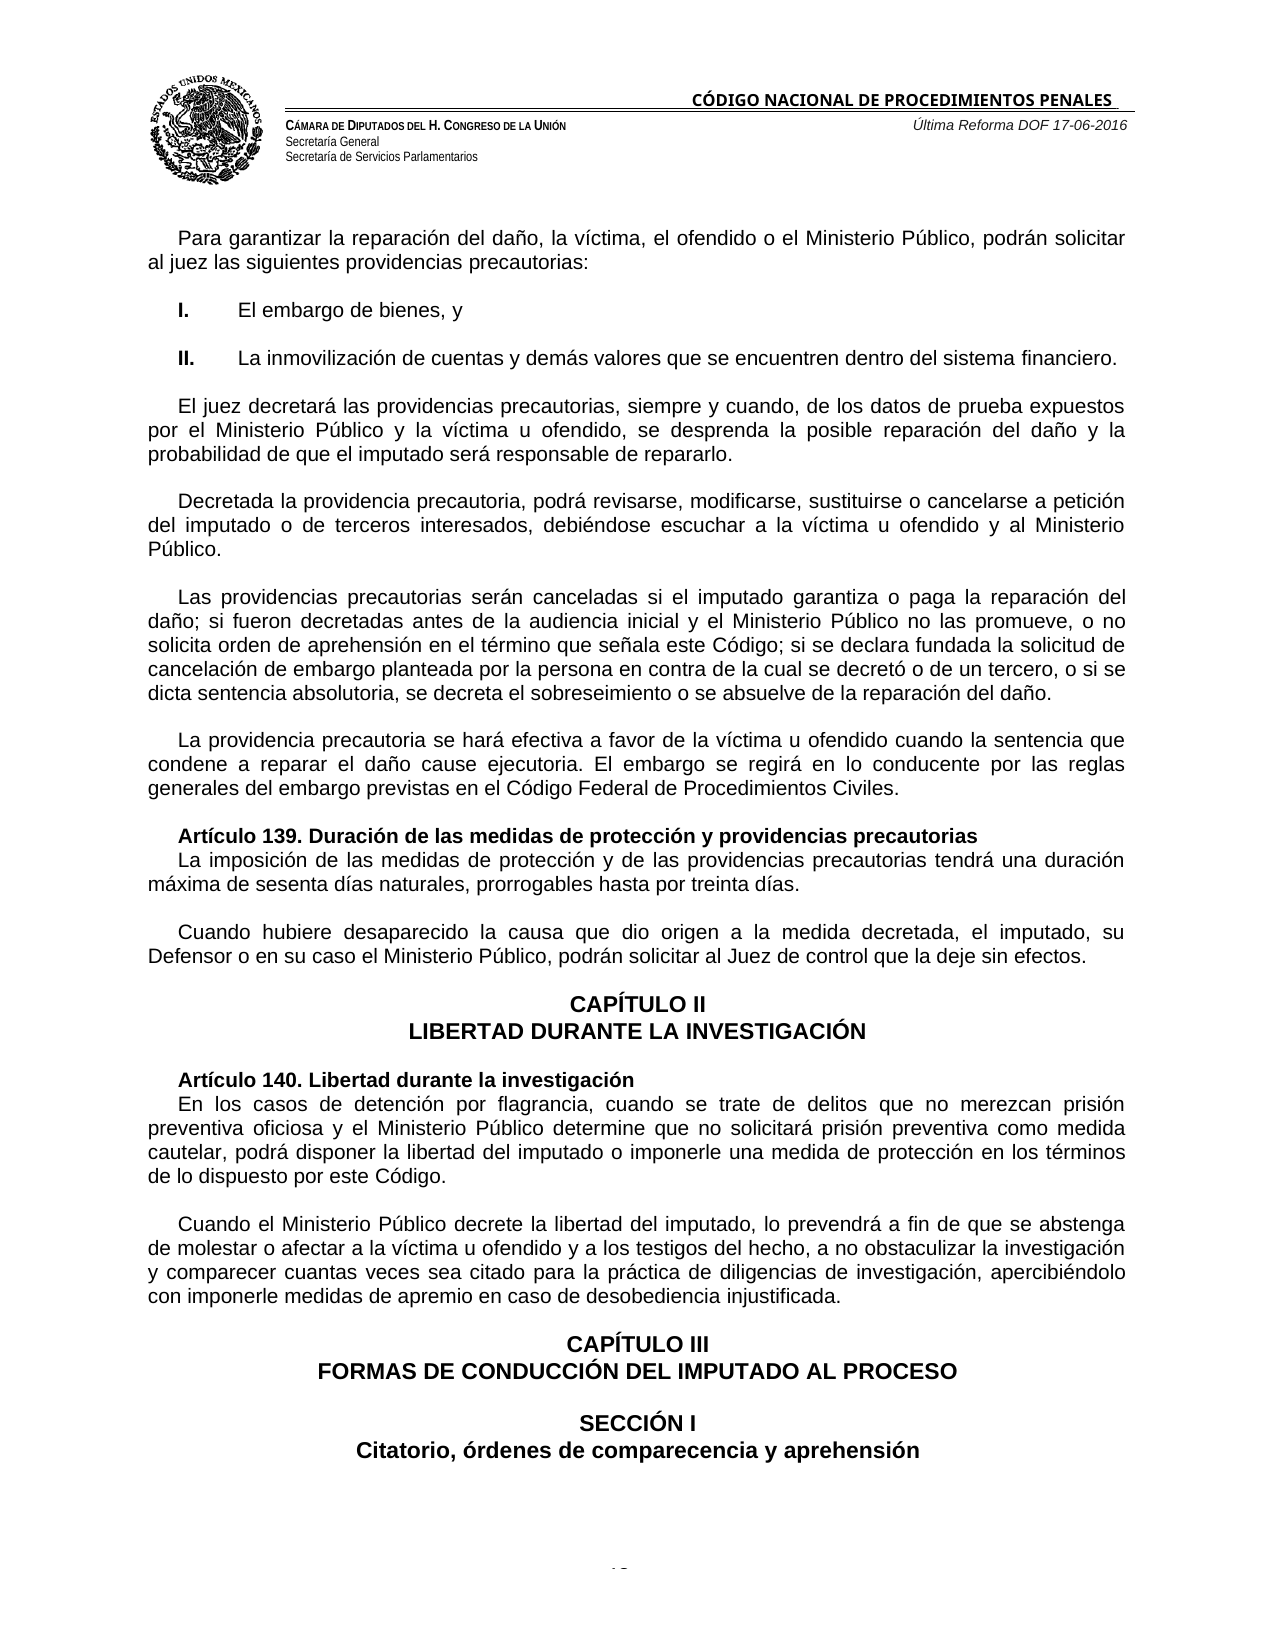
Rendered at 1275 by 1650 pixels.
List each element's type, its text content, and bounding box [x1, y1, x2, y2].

list La inmovilización de cuentas y demás valores que se encuentren dentro del sistema financiero. [178, 345, 1146, 369]
text Cuando hubiere desaparecido la causa que dio origen a la medida decretada, el imputado, su Defensor o en su caso el Ministerio Público, podrán solicitar al Juez de control que la deje sin efectos. [148, 920, 1127, 968]
text El juez decretará las providencias precautorias, siempre y cuando, de los datos de prueba expuestos por el Ministerio Público y la víctima u ofendido, se desprenda la posible reparación del daño y la probabilidad de que el imputado será responsable de repararlo. [148, 393, 1126, 465]
text Para garantizar la reparación del daño, la víctima, el ofendido o el Ministerio Público, podrán solicitar al juez las siguientes providencias precautorias: [148, 226, 1127, 274]
subtitle CAPÍTULO II [291, 991, 984, 1018]
text En los casos de detención por flagrancia, cuando se trate de delitos que no merezcan prisión preventiva oficiosa y el Ministerio Público determine que no solicitará prisión preventiva como medida cautelar, podrá disponer la libertad del imputado o imponerle una medida de protección en los términos de lo dispuesto por este Código. [148, 1092, 1127, 1188]
list El embargo de bienes, y [178, 298, 1146, 322]
text La imposición de las medidas de protección y de las providencias precautorias tendrá una duración máxima de sesenta días naturales, prorrogables hasta por treinta días. [148, 848, 1127, 896]
text La providencia precautoria se hará efectiva a favor de la víctima u ofendido cuando la sentencia que condene a reparar el daño cause ejecutoria. El embargo se regirá en lo conducente por las reglas generales del embargo previstas en el Código Federal de Procedimientos Civiles. [148, 728, 1127, 800]
text Decretada la providencia precautoria, podrá revisarse, modificarse, sustituirse o cancelarse a petición del imputado o de terceros interesados, debiéndose escuchar a la víctima u ofendido y al Ministerio Público. [148, 489, 1127, 561]
text SECCIÓN I [291, 1410, 984, 1437]
text LIBERTAD DURANTE LA INVESTIGACIÓN [408, 1018, 1146, 1044]
subtitle Artículo 140. Libertad durante la investigación [178, 1068, 1146, 1092]
subtitle CAPÍTULO III [291, 1331, 984, 1358]
text Las providencias precautorias serán canceladas si el imputado garantiza o paga la reparación del daño; si fueron decretadas antes de la audiencia inicial y el Ministerio Público no las promueve, o no solicita orden de aprehensión en el término que señala este Código; si se declara fundada la solicitud de cancelación de embargo planteada por la persona en contra de la cual se decretó o de un tercero, o si se dicta sentencia absolutoria, se decreta el sobreseimiento o se absuelve de la reparación del daño. [148, 585, 1128, 704]
picture [147, 73, 265, 185]
text Cuando el Ministerio Público decrete la libertad del imputado, lo prevendrá a fin de que se abstenga de molestar o afectar a la víctima u ofendido y a los testigos del hecho, a no obstaculizar la investigación y comparecer cuantas veces sea citado para la práctica de diligencias de investigación, apercibiéndolo con imponerle medidas de apremio en caso de desobediencia injustificada. [148, 1212, 1127, 1308]
text FORMAS DE CONDUCCIÓN DEL IMPUTADO AL PROCESO [291, 1358, 984, 1384]
text Citatorio, órdenes de comparecencia y aprehensión [291, 1437, 984, 1463]
subtitle Artículo 139. Duración de las medidas de protección y providencias precautorias [178, 824, 1146, 848]
